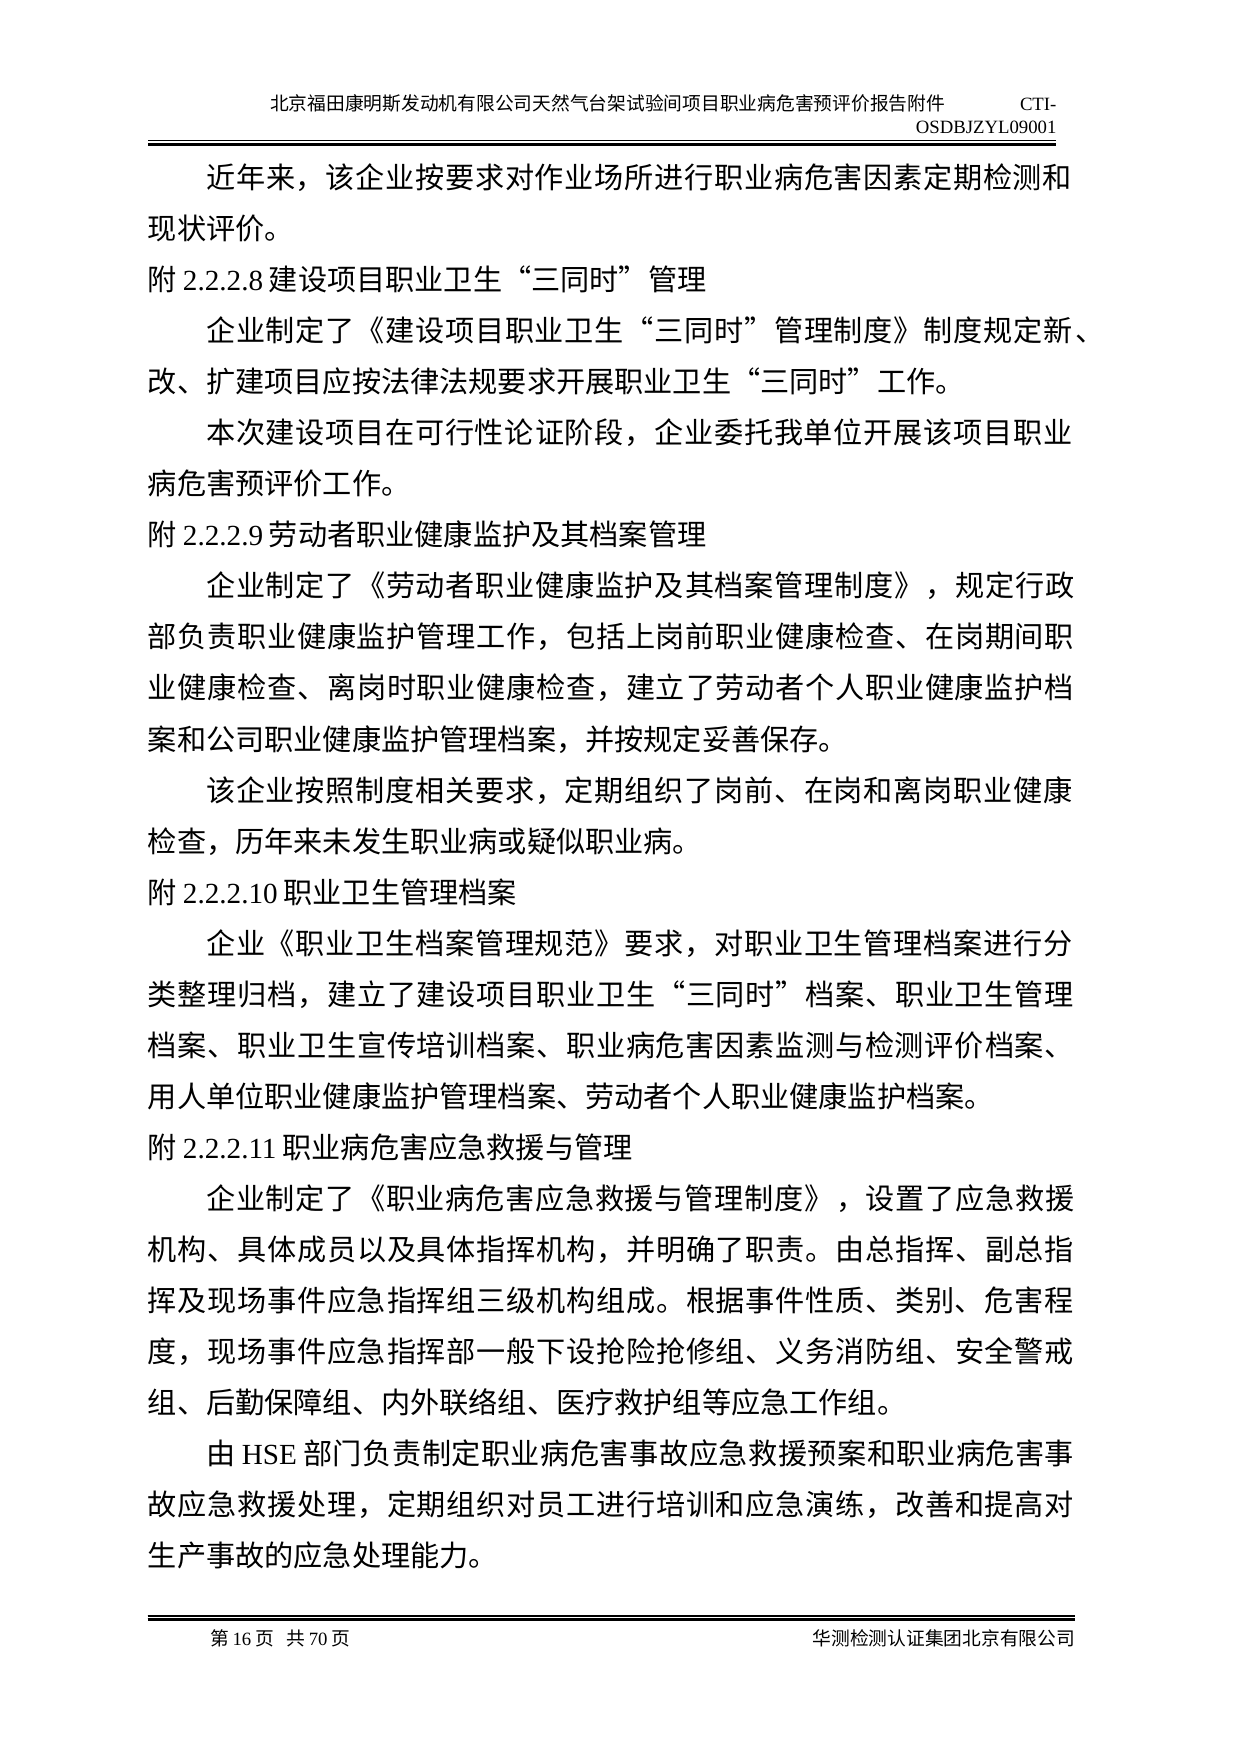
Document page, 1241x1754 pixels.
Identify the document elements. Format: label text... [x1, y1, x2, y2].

text 附2.2.2.10职业卫生管理档案 [148, 862, 1075, 913]
text 由HSE部门负责制定职业病危害事故应急救援预案和职业病危害事故应急救援处理，定期组织对员工进行培训和应急演练，改善和提高对生产事故的应急处理能力。 [148, 1424, 1075, 1577]
text 该企业按照制度相关要求，定期组织了岗前、在岗和离岗职业健康检查，历年来未发生职业病或疑似职业病。 [148, 760, 1075, 862]
text 本次建设项目在可行性论证阶段，企业委托我单位开展该项目职业病危害预评价工作。 [148, 403, 1075, 505]
text 近年来，该企业按要求对作业场所进行职业病危害因素定期检测和现状评价。 [148, 148, 1075, 250]
text 附2.2.2.9劳动者职业健康监护及其档案管理 [148, 505, 1075, 556]
text 附2.2.2.8建设项目职业卫生“三同时”管理 [148, 250, 1075, 301]
text 企业制定了《建设项目职业卫生“三同时”管理制度》制度规定新、改、扩建项目应按法律法规要求开展职业卫生“三同时”工作。 [148, 301, 1075, 403]
text 企业制定了《职业病危害应急救援与管理制度》，设置了应急救援机构、具体成员以及具体指挥机构，并明确了职责。由总指挥、副总指挥及现场事件应急指挥组三级机构组成。根据事件性质、类别、危害程度，现场事件应急指挥部一般下设抢险抢修组、义务消防组、安全警戒组、后勤保障组、内外联络组、医疗救护组等应急工作组。 [148, 1168, 1075, 1424]
text 企业《职业卫生档案管理规范》要求，对职业卫生管理档案进行分类整理归档，建立了建设项目职业卫生“三同时”档案、职业卫生管理档案、职业卫生宣传培训档案、职业病危害因素监测与检测评价档案、用人单位职业健康监护管理档案、劳动者个人职业健康监护档案。 [148, 913, 1075, 1117]
text 企业制定了《劳动者职业健康监护及其档案管理制度》，规定行政部负责职业健康监护管理工作，包括上岗前职业健康检查、在岗期间职业健康检查、离岗时职业健康检查，建立了劳动者个人职业健康监护档案和公司职业健康监护管理档案，并按规定妥善保存。 [148, 556, 1075, 760]
text 附2.2.2.11职业病危害应急救援与管理 [148, 1117, 1075, 1168]
